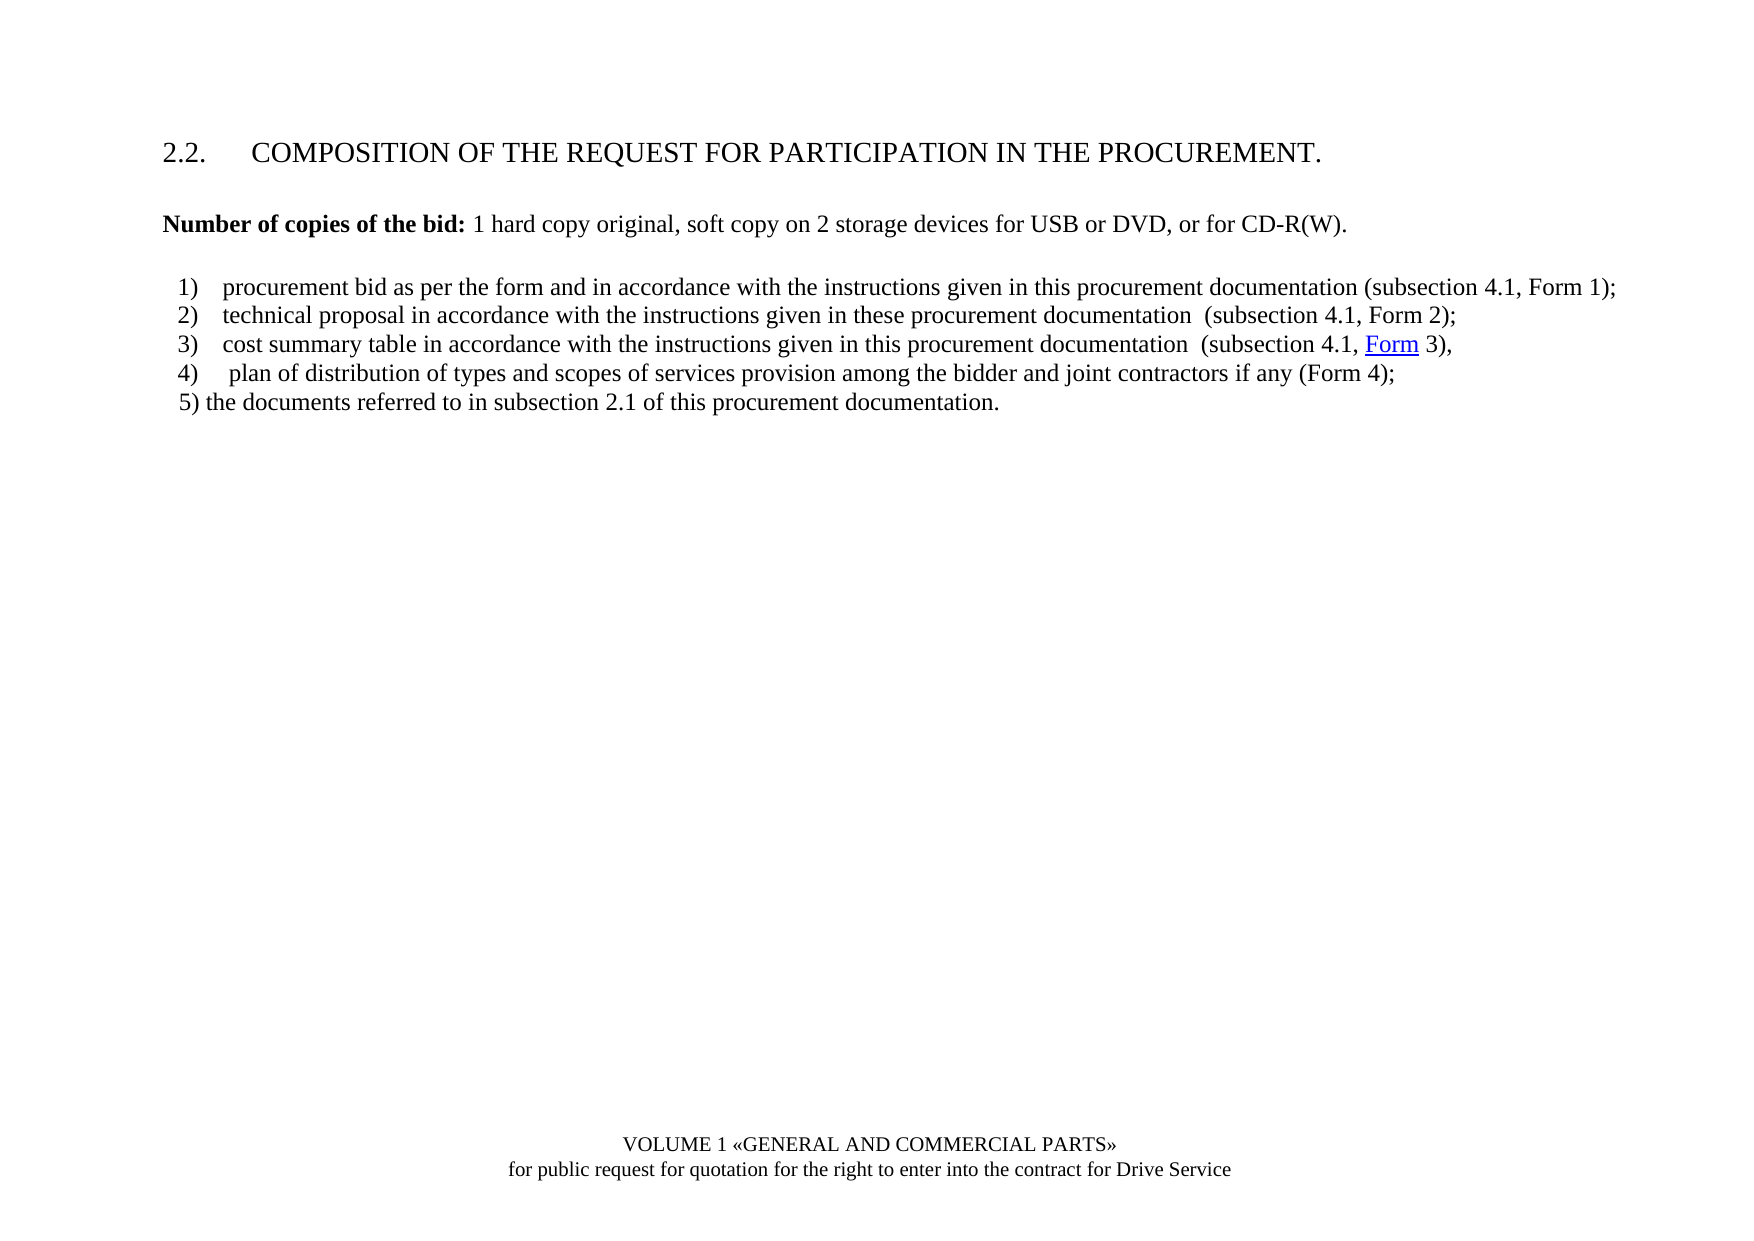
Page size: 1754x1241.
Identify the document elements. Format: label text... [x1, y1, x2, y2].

list plan of distribution of types and scopes of services provision among the bidder and joint contractors if any (Form 4); [103, 358, 1620, 387]
list technical proposal in accordance with the instructions given in these procurement documentation (subsection 4.1, Form 2); [103, 301, 1620, 329]
list cost summary table in accordance with the instructions given in this procurement documentation (subsection 4.1, Form 3), [103, 329, 1620, 358]
text 5) the documents referred to in subsection 2.1 of this procurement documentation. [160, 387, 1620, 416]
subtitle COMPOSITION OF THE REQUEST FOR PARTICIPATION IN THE PROCUREMENT. [103, 135, 1636, 168]
list procurement bid as per the form and in accordance with the instructions given in this procurement documentation (subsection 4.1, Form 1); [103, 272, 1620, 301]
text Number of copies of the bid: 1 hard copy original, soft copy on 2 storage devices for USB or DVD, or for CD-R(W). [162, 209, 1636, 238]
